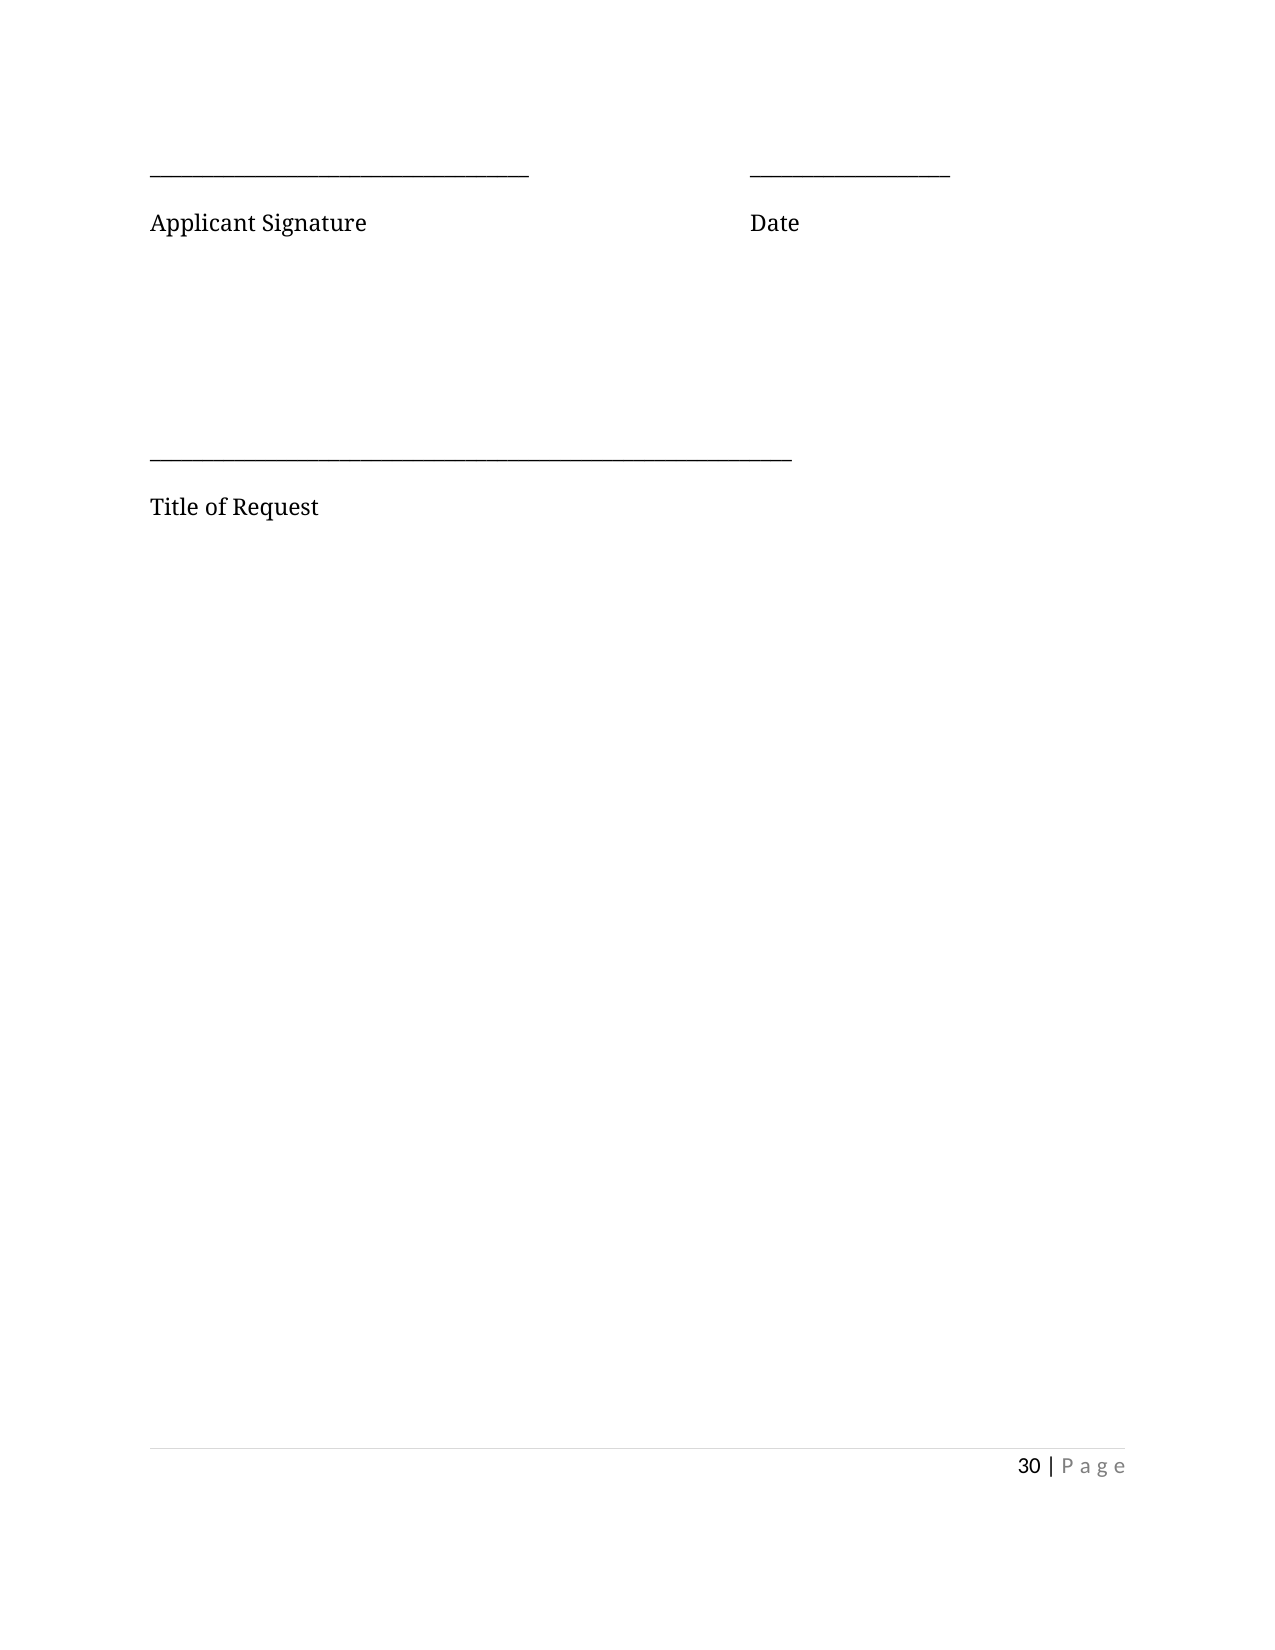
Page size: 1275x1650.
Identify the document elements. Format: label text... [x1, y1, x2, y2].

text ____________________________________ ___________________ [150, 150, 1125, 181]
text Title of Request [150, 491, 1125, 522]
text _____________________________________________________________ [150, 434, 1125, 465]
text Applicant Signature Date [150, 207, 1125, 238]
